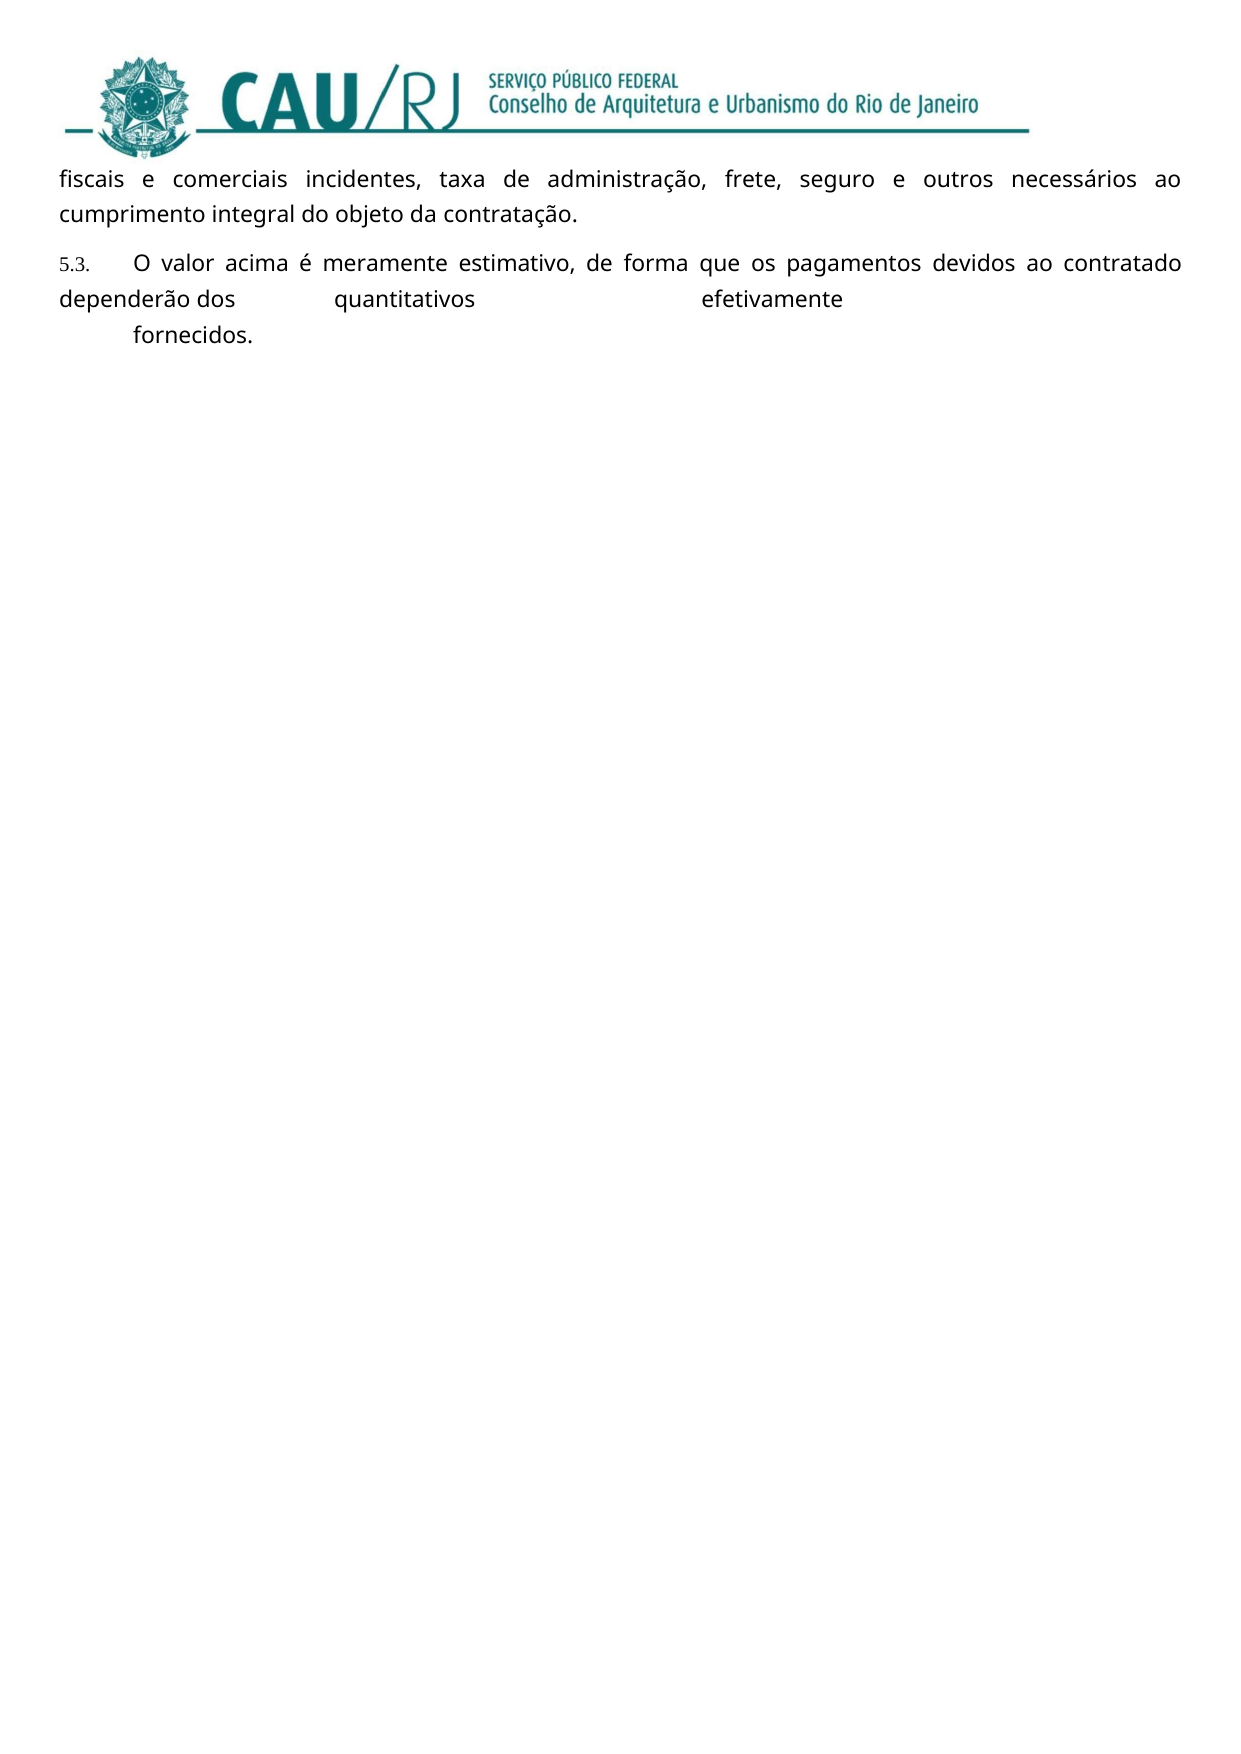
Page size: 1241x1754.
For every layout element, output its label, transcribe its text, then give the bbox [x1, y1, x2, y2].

picture [58, 50, 1034, 164]
list O valor acima é meramente estimativo, de forma que os pagamentos devidos ao contratado dependerão dos quantitativos efetivamente fornecidos. [59, 247, 1182, 350]
